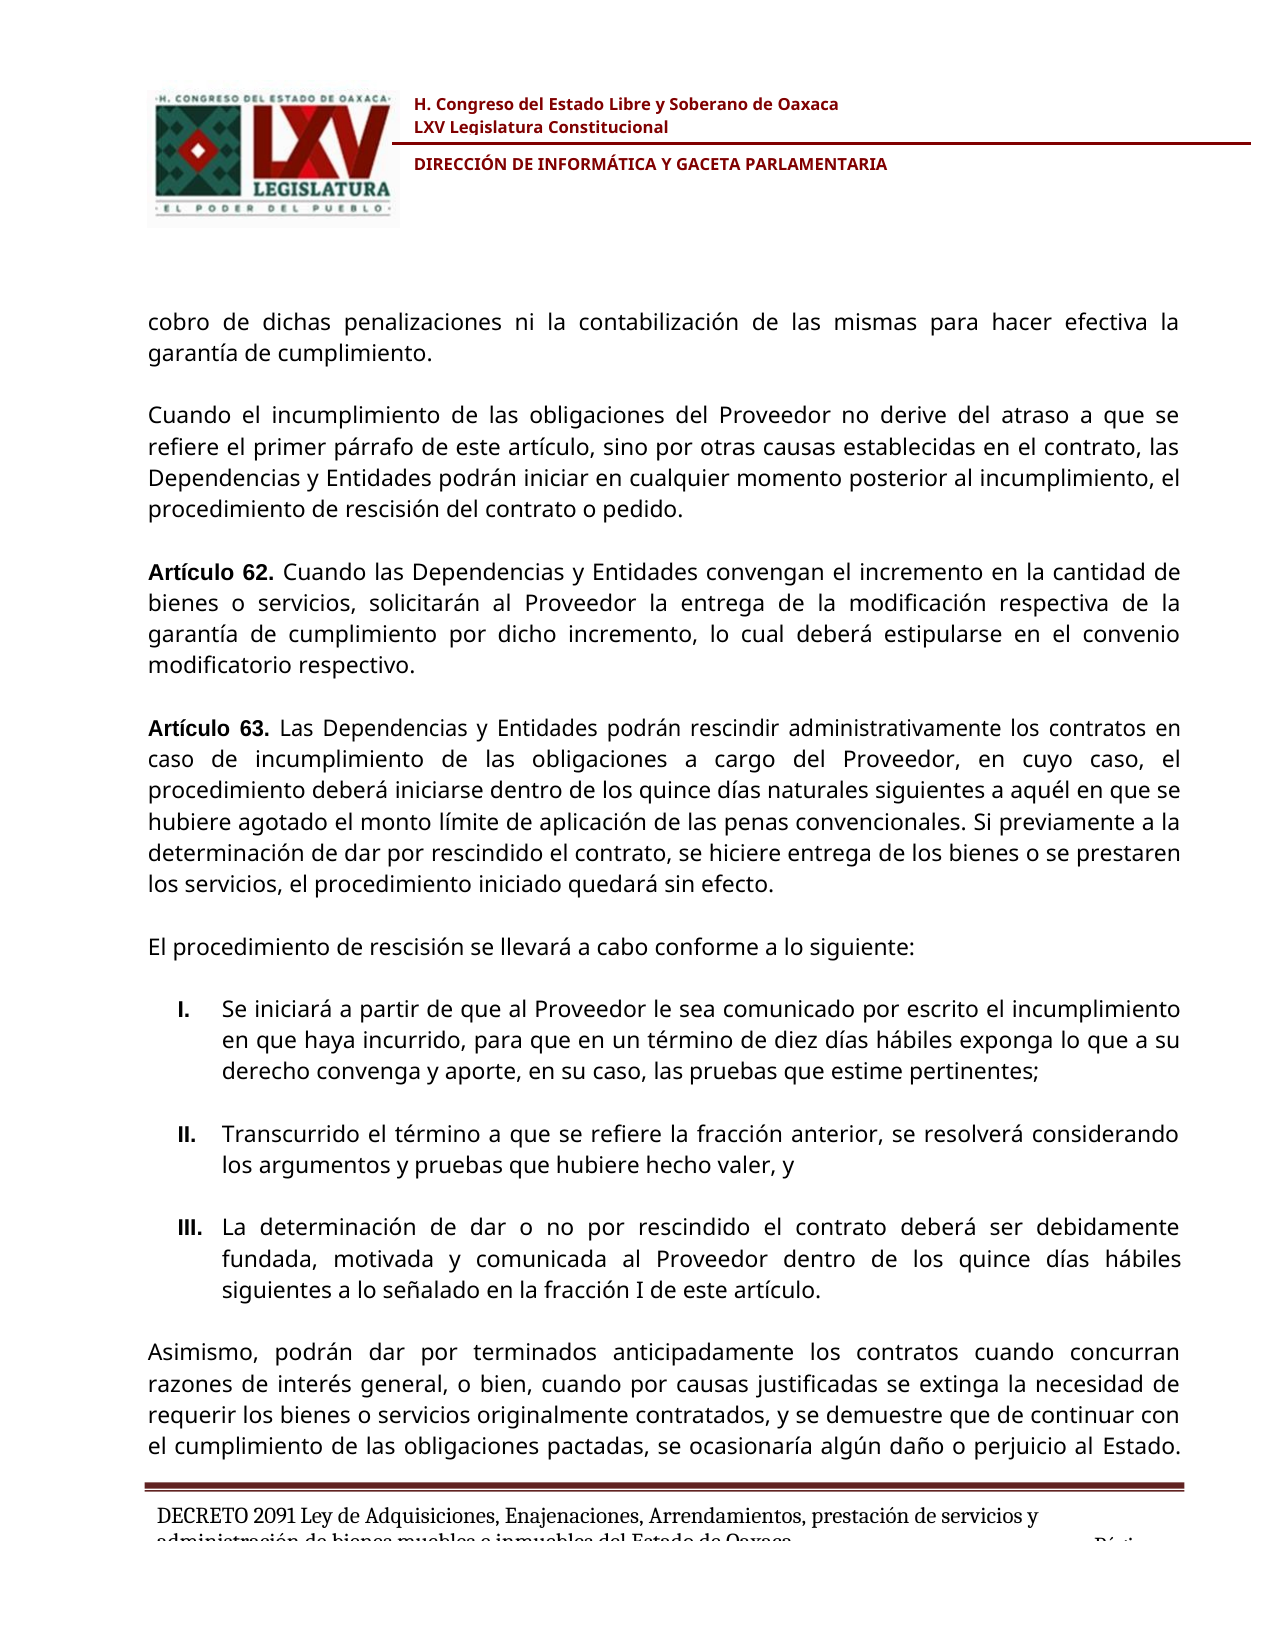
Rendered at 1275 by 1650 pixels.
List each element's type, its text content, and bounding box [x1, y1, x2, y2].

list La determinación de dar o no por rescindido el contrato deberá ser debidamente fundada, motivada y comunicada al Proveedor dentro de los quince días hábiles siguientes a lo señalado en la fracción I de este artículo. [177, 1211, 1181, 1305]
text cobro de dichas penalizaciones ni la contabilización de las mismas para hacer efectiva la garantía de cumplimiento. [148, 306, 1181, 368]
text El procedimiento de rescisión se llevará a cabo conforme a lo siguiente: [148, 931, 1194, 962]
list Se iniciará a partir de que al Proveedor le sea comunicado por escrito el incumplimiento en que haya incurrido, para que en un término de diez días hábiles exponga lo que a su derecho convenga y aporte, en su caso, las pruebas que estime pertinentes; [177, 993, 1181, 1087]
text Artículo 62. Cuando las Dependencias y Entidades convengan el incremento en la cantidad de bienes o servicios, solicitarán al Proveedor la entrega de la modificación respectiva de la garantía de cumplimiento por dicho incremento, lo cual deberá estipularse en el convenio modificatorio respectivo. [148, 556, 1181, 681]
list Transcurrido el término a que se refiere la fracción anterior, se resolverá considerando los argumentos y pruebas que hubiere hecho valer, y [177, 1118, 1181, 1180]
text Cuando el incumplimiento de las obligaciones del Proveedor no derive del atraso a que se refiere el primer párrafo de este artículo, sino por otras causas establecidas en el contrato, las Dependencias y Entidades podrán iniciar en cualquier momento posterior al incumplimiento, el procedimiento de rescisión del contrato o pedido. [148, 399, 1181, 524]
picture [146, 80, 400, 228]
text Artículo 63. Las Dependencias y Entidades podrán rescindir administrativamente los contratos en caso de incumplimiento de las obligaciones a cargo del Proveedor, en cuyo caso, el procedimiento deberá iniciarse dentro de los quince días naturales siguientes a aquél en que se hubiere agotado el monto límite de aplicación de las penas convencionales. Si previamente a la determinación de dar por rescindido el contrato, se hiciere entrega de los bienes o se prestaren los servicios, el procedimiento iniciado quedará sin efecto. [148, 712, 1181, 899]
